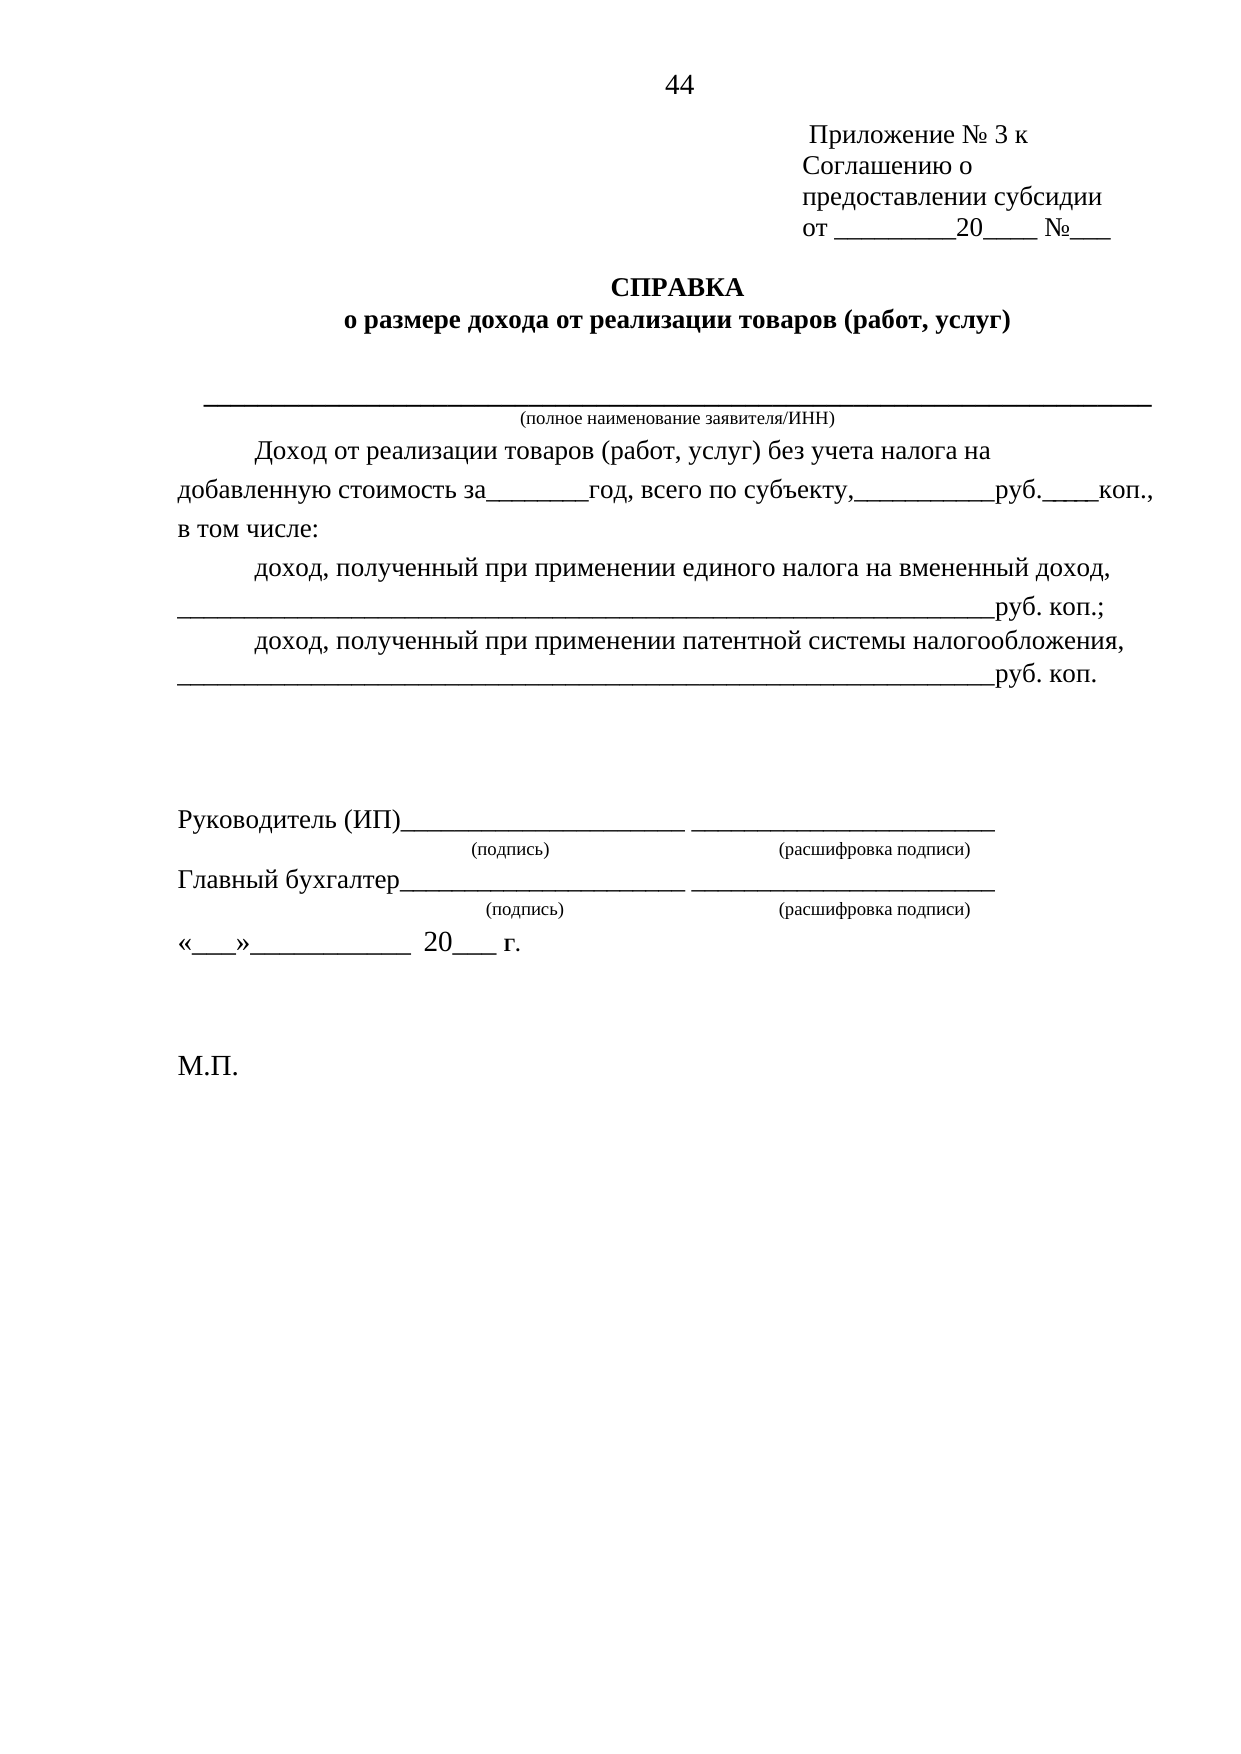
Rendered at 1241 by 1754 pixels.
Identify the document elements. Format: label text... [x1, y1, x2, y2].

text М.П. [177, 1051, 1182, 1082]
text СПРАВКА [177, 275, 1178, 302]
text Руководитель (ИП) [177, 805, 1182, 834]
text (полное наименование заявителя/ИНН) [177, 409, 1178, 428]
text в том числе: [177, 506, 1182, 545]
text доход, полученный при применении единого налога на вмененный доход, руб. коп.; [177, 545, 1182, 623]
text (подпись) (расшифровка подписи) [486, 900, 1182, 919]
text Приложение № 3 к Соглашению о предоставлении субсидии от _________20____ №___ [802, 118, 1113, 243]
text ______________________________________________________________________ [177, 378, 1178, 409]
text Доход от реализации товаров (работ, услуг) без учета налога на [177, 428, 1182, 467]
text доход, полученный при применении патентной системы налогообложения, руб. коп. [177, 623, 1182, 689]
text Главный бухгалтер [177, 865, 1182, 894]
text добавленную стоимость за год, всего по субъекту, руб. коп., [177, 467, 1182, 506]
text о размере дохода от реализации товаров (работ, услуг) [177, 307, 1178, 334]
text «___»___________ 20___ Г. [177, 924, 1182, 958]
text (подпись) (расшифровка подписи) [471, 840, 1182, 859]
